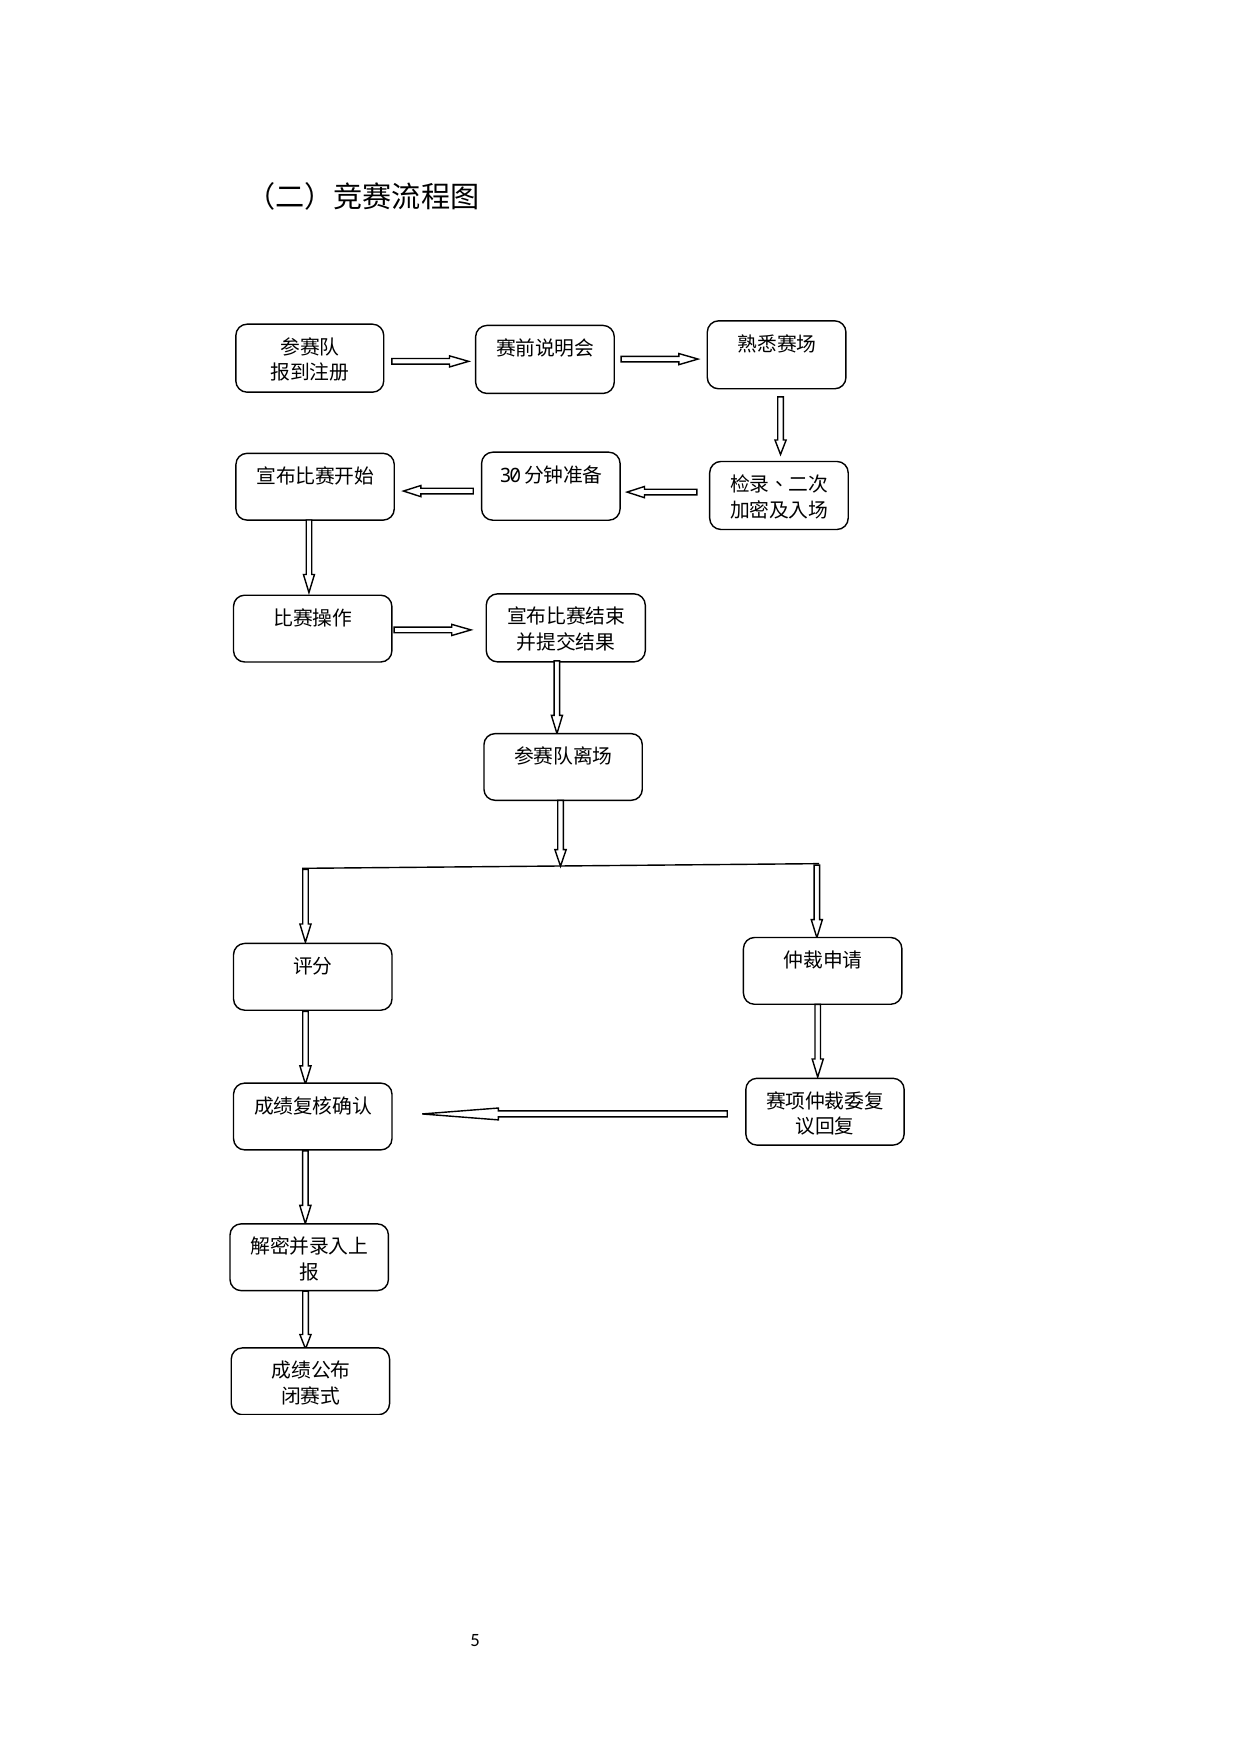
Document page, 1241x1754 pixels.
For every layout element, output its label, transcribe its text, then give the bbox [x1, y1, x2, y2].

subtitle （二）竞赛流程图 [187, 162, 1053, 227]
